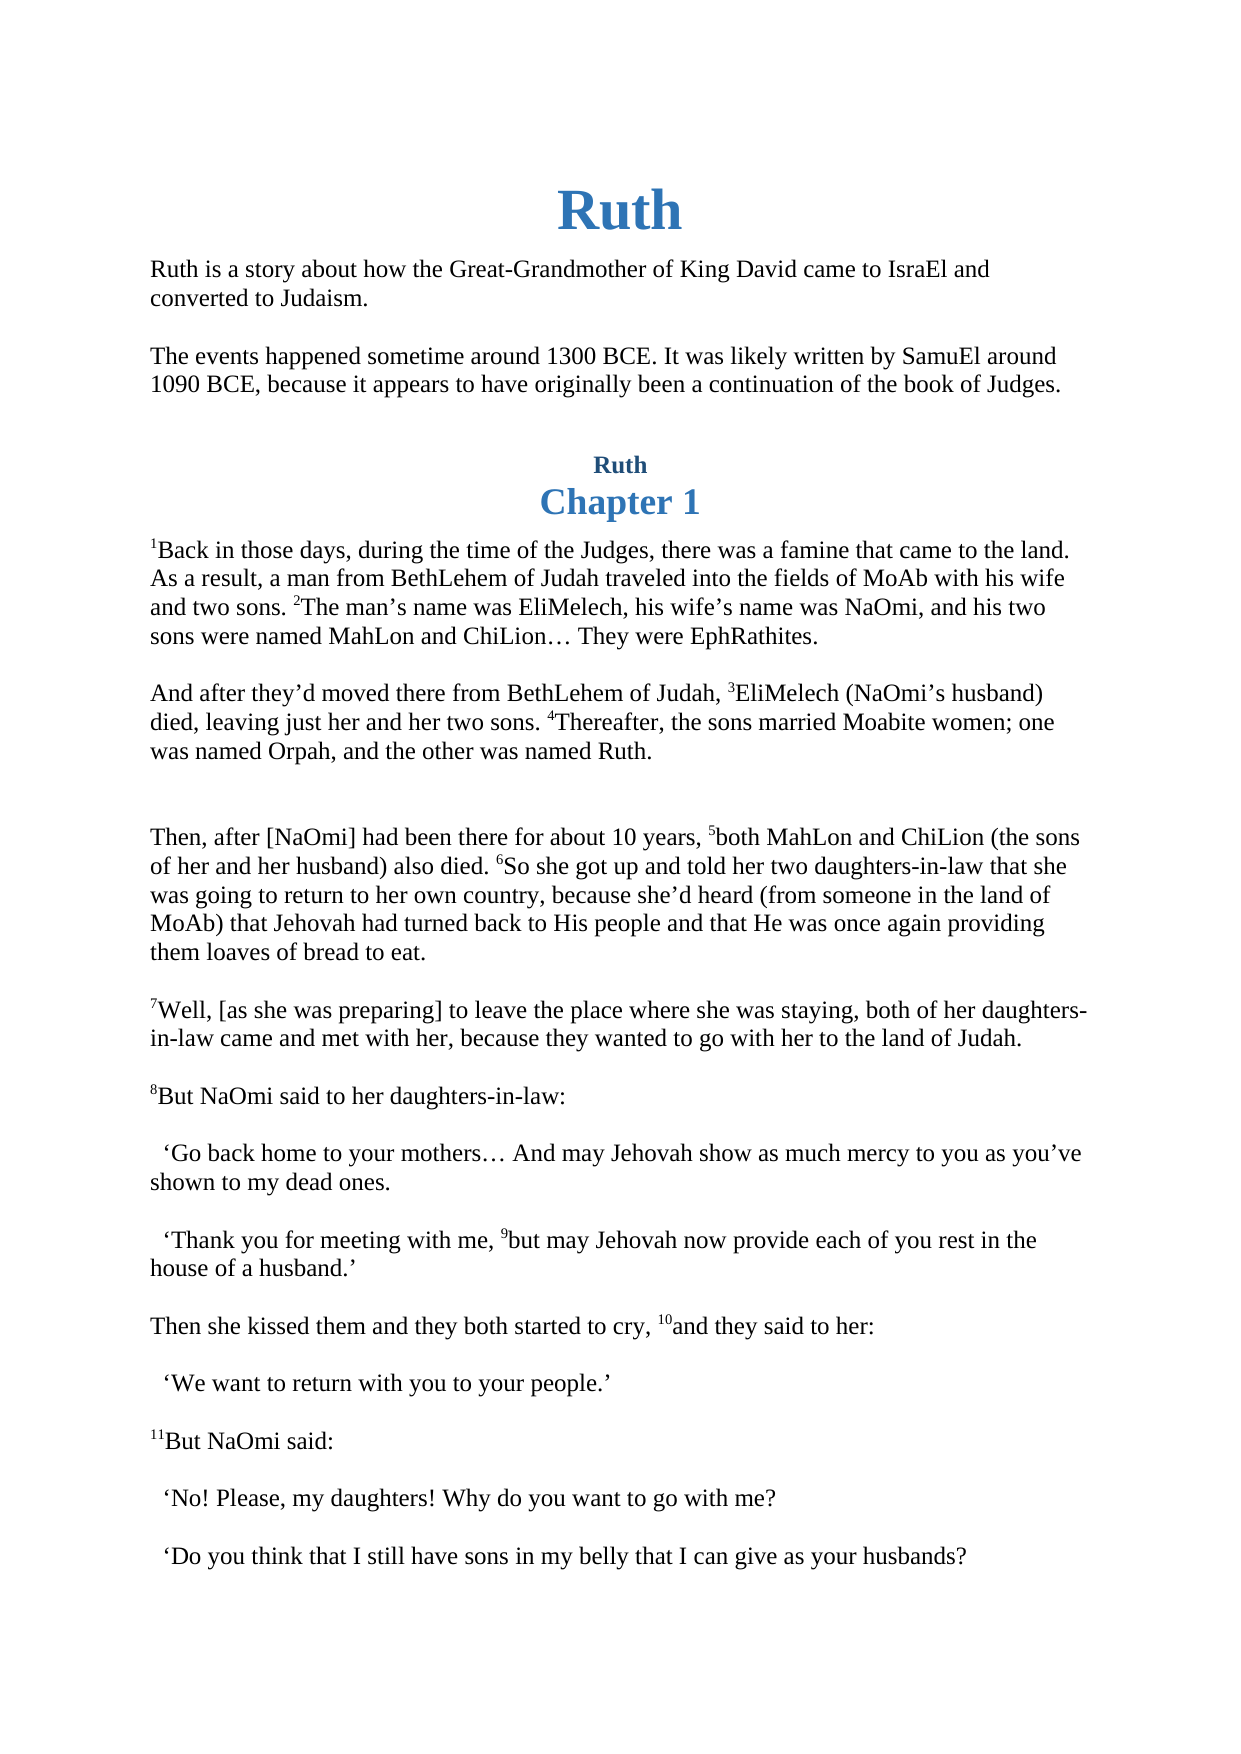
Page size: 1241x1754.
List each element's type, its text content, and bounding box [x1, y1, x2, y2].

text Ruth is a story about how the Great-Grandmother of King David came to IsraEl and converted to Judaism. The events happened sometime around 1300 BCE. It was likely written by SamuEl around 1090 BCE, because it appears to have originally been a continuation of the book of Judges. [150, 254, 1090, 398]
subtitle Chapter 1 [150, 479, 1090, 522]
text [150, 535, 1090, 1598]
subtitle Ruth [150, 450, 1090, 479]
subtitle Ruth [150, 175, 1090, 242]
